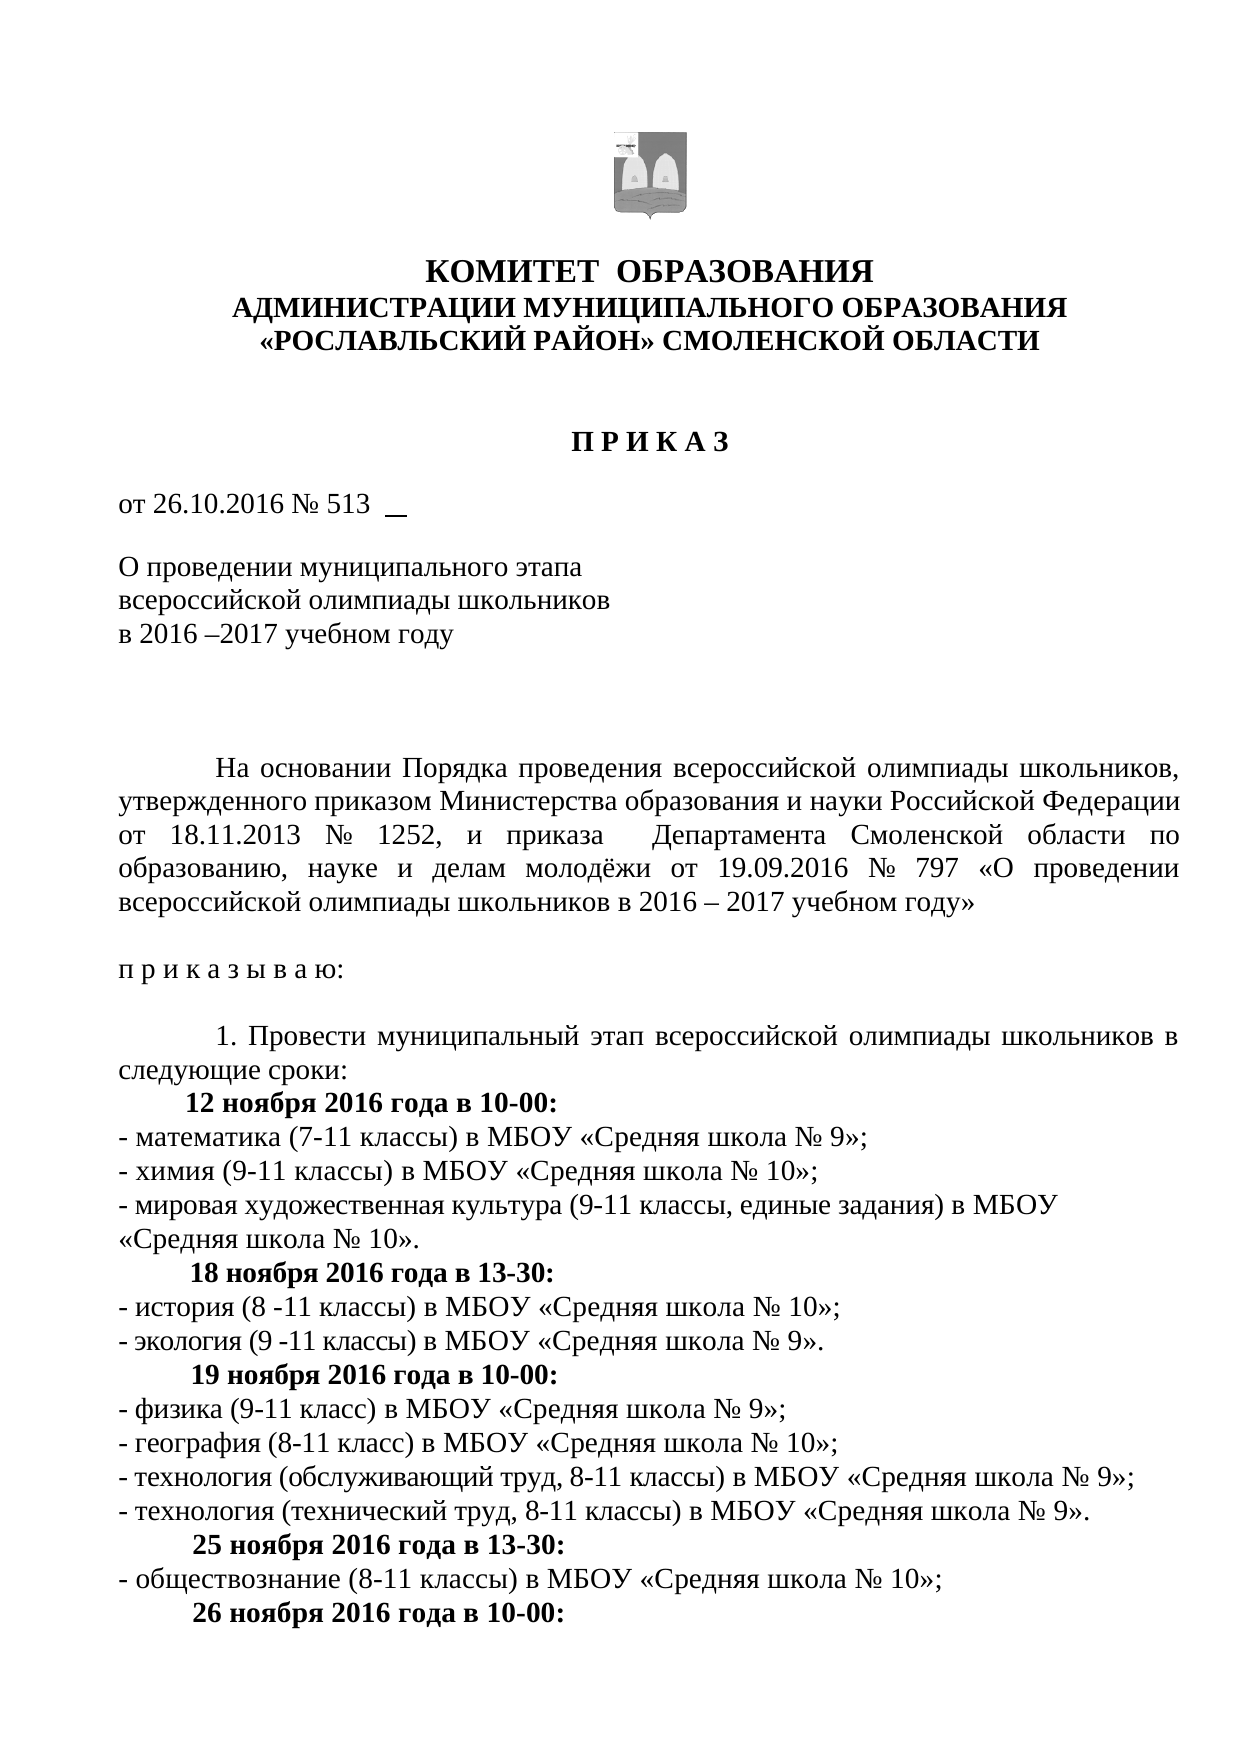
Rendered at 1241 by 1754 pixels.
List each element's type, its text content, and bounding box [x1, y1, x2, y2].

text 1. Провести муниципальный этап всероссийской олимпиады школьников в следующие сроки: [118, 1018, 1181, 1085]
text всероссийской олимпиады школьников [118, 582, 1181, 616]
text 19 ноября 2016 года в 10-00: [118, 1358, 695, 1392]
text - мировая художественная культура (9-11 классы, единые задания) в МБОУ [118, 1187, 1181, 1221]
text П Р И К А З [118, 424, 1181, 458]
text - технология (технический труд, 8-11 классы) в МБОУ «Средняя школа № 9». [118, 1493, 1182, 1527]
text О проведении муниципального этапа [118, 549, 1181, 582]
text 25 ноября 2016 года в 13-30: [118, 1527, 1181, 1561]
text КОМИТЕТ ОБРАЗОВАНИЯ [118, 252, 1181, 290]
text «РОСЛАВЛЬСКИЙ РАЙОН» СМОЛЕНСКОЙ ОБЛАСТИ [118, 323, 1181, 357]
text - физика (9-11 класс) в МБОУ «Средняя школа № 9»; [118, 1392, 1181, 1426]
text - обществознание (8-11 классы) в МБОУ «Средняя школа № 10»; [118, 1561, 1181, 1595]
text от 26.10.2016 № 513 [118, 486, 1137, 520]
text 18 ноября 2016 года в 13-30: [118, 1255, 695, 1289]
text - экология (9 -11 классы) в МБОУ «Средняя школа № 9». [118, 1323, 1181, 1358]
text 12 ноября 2016 года в 10-00: [118, 1085, 1181, 1119]
text АДМИНИСТРАЦИИ МУНИЦИПАЛЬНОГО ОБРАЗОВАНИЯ [118, 290, 1181, 323]
text «Средняя школа № 10». [118, 1221, 1181, 1255]
text п р и к а з ы в а ю: [118, 951, 1181, 985]
text - технология (обслуживающий труд, 8-11 классы) в МБОУ «Средняя школа № 9»; [118, 1459, 1182, 1493]
text На основании Порядка проведения всероссийской олимпиады школьников, утвержденного приказом Министерства образования и науки Российской Федерации от 18.11.2013 № 1252, и приказа Департамента Смоленской области по образованию, науке и делам молодёжи от 19.09.2016 № 797 «О проведении всероссийской олимпиады школьников в 2016 – 2017 учебном году» [118, 750, 1181, 918]
text - математика (7-11 классы) в МБОУ «Средняя школа № 9»; [118, 1119, 1181, 1153]
text 26 ноября 2016 года в 10-00: [118, 1595, 1181, 1629]
text - история (8 -11 классы) в МБОУ «Средняя школа № 10»; [118, 1289, 975, 1323]
text в 2016 –2017 учебном году [118, 616, 1181, 649]
text - география (8-11 класс) в МБОУ «Средняя школа № 10»; [118, 1426, 1181, 1459]
text - химия (9-11 классы) в МБОУ «Средняя школа № 10»; [118, 1153, 1181, 1187]
